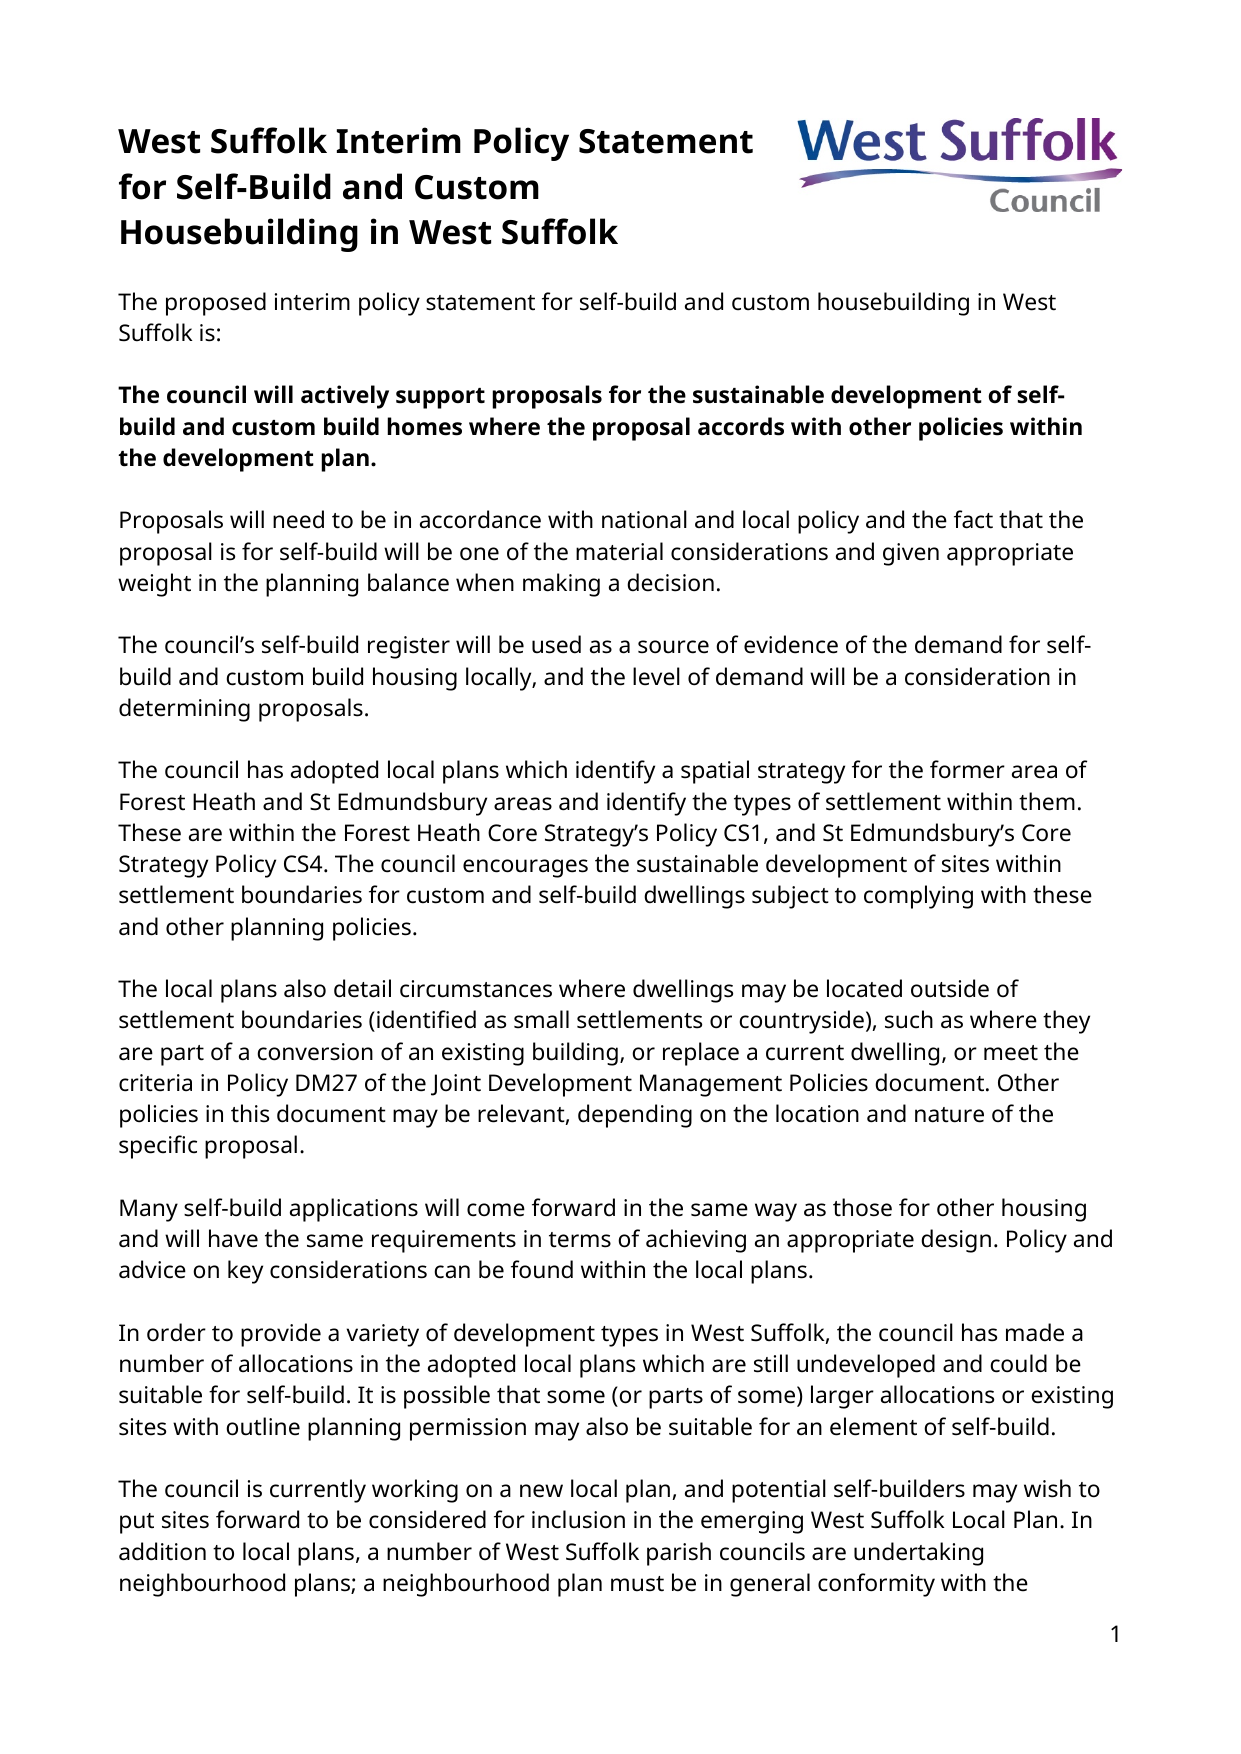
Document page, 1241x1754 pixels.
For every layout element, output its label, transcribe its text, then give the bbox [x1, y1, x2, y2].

text The council will actively support proposals for the sustainable development of self-build and custom build homes where the proposal accords with other policies within the development plan. [118, 379, 1122, 473]
subtitle West Suffolk Interim Policy Statement for Self-Build and Custom Housebuilding in West Suffolk [118, 118, 1122, 254]
text Proposals will need to be in accordance with national and local policy and the fact that the proposal is for self-build will be one of the material considerations and given appropriate weight in the planning balance when making a decision. [118, 504, 1122, 598]
text In order to provide a variety of development types in West Suffolk, the council has made a number of allocations in the adopted local plans which are still undeveloped and could be suitable for self-build. It is possible that some (or parts of some) larger allocations or existing sites with outline planning permission may also be suitable for an element of self-build. [118, 1317, 1122, 1442]
picture [797, 118, 1123, 212]
text The council has adopted local plans which identify a spatial strategy for the former area of Forest Heath and St Edmundsbury areas and identify the types of settlement within them. These are within the Forest Heath Core Strategy’s Policy CS1, and St Edmundsbury’s Core Strategy Policy CS4. The council encourages the sustainable development of sites within settlement boundaries for custom and self-build dwellings subject to complying with these and other planning policies. [118, 754, 1122, 942]
text The council’s self-build register will be used as a source of evidence of the demand for self-build and custom build housing locally, and the level of demand will be a consideration in determining proposals. [118, 629, 1122, 723]
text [118, 1473, 1122, 1598]
text The local plans also detail circumstances where dwellings may be located outside of settlement boundaries (identified as small settlements or countryside), such as where they are part of a conversion of an existing building, or replace a current dwelling, or meet the criteria in Policy DM27 of the Joint Development Management Policies document. Other policies in this document may be relevant, depending on the location and nature of the specific proposal. [118, 973, 1122, 1161]
text The proposed interim policy statement for self-build and custom housebuilding in West Suffolk is: [118, 286, 1122, 348]
text Many self-build applications will come forward in the same way as those for other housing and will have the same requirements in terms of achieving an appropriate design. Policy and advice on key considerations can be found within the local plans. [118, 1192, 1122, 1286]
